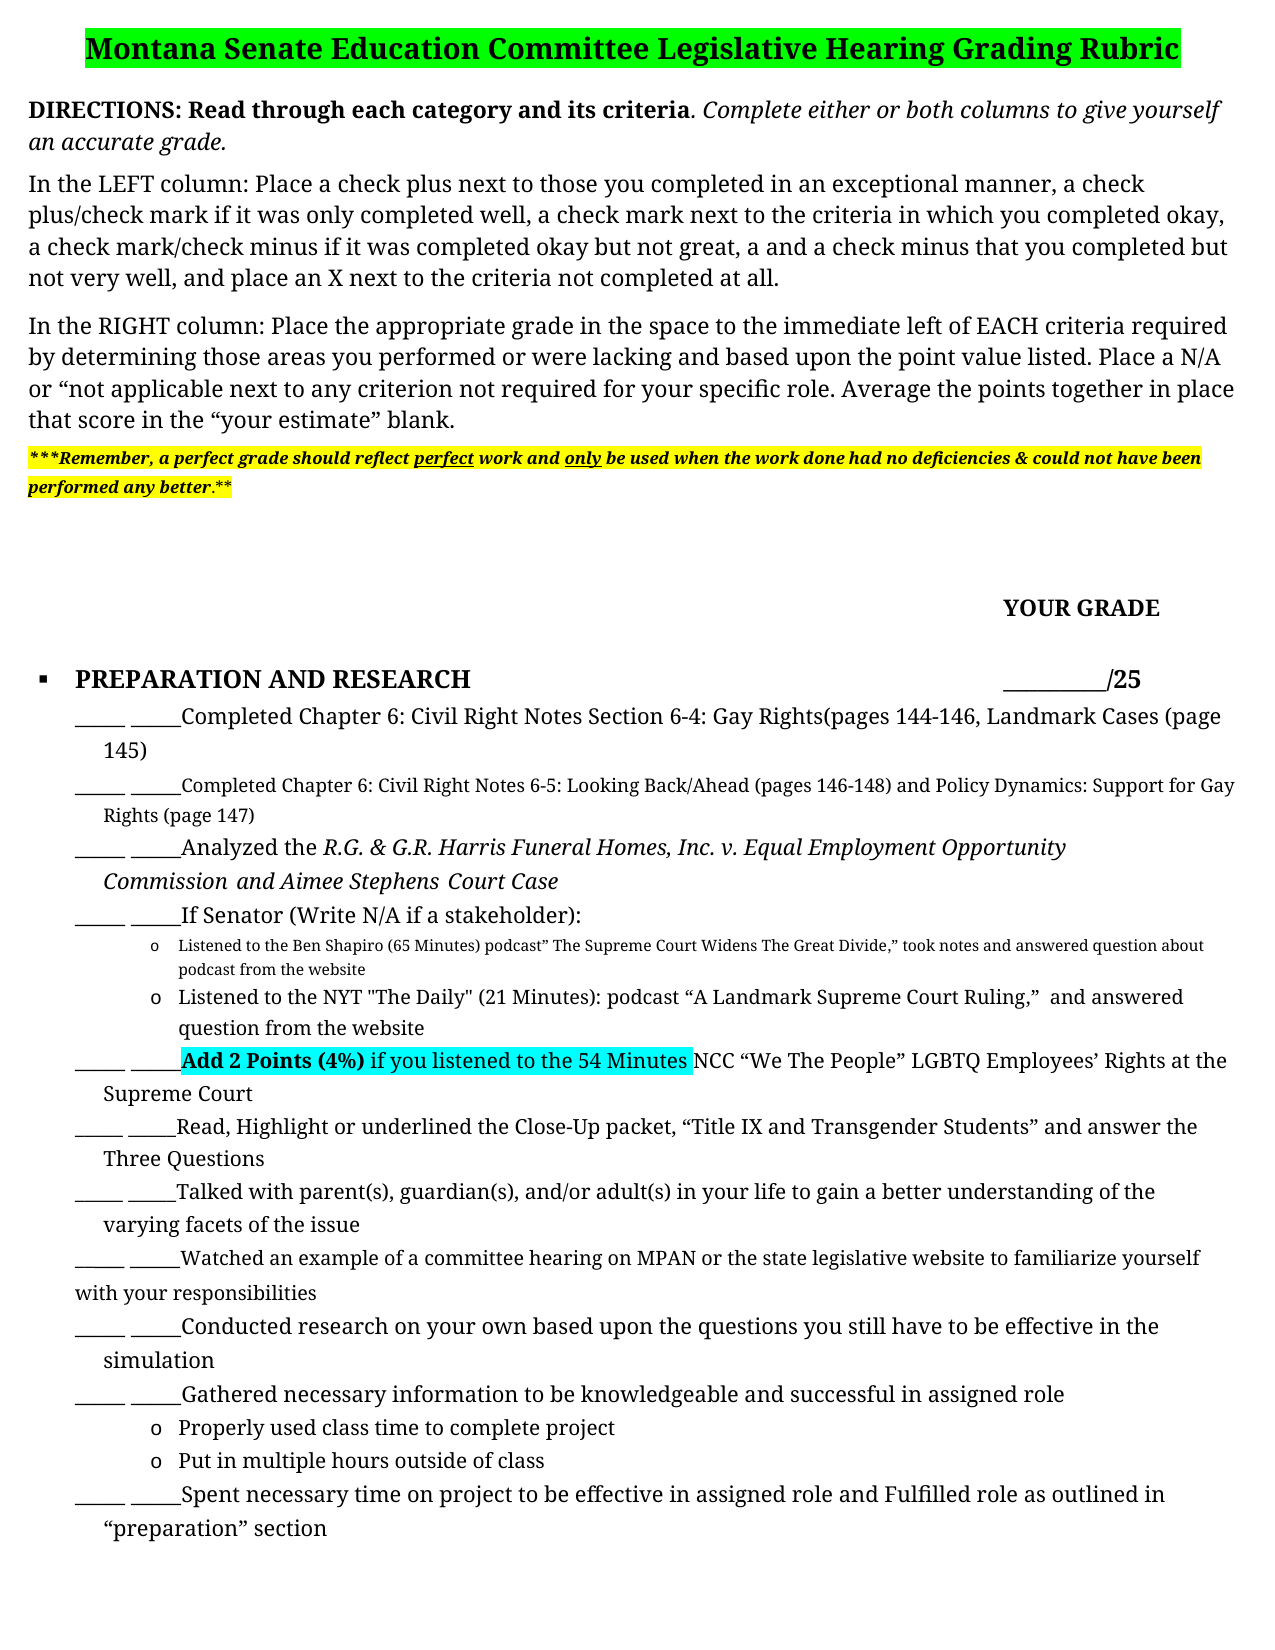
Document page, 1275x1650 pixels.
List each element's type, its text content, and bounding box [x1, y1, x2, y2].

list _____ _____Add 2 Points (4%) if you listened to the 54 Minutes NCC “We The People” LGBTQ Employees’ Rights at the Supreme Court [75, 1045, 1237, 1108]
text _____ _____Gathered necessary information to be knowledgeable and successful in assigned role [75, 1379, 1237, 1409]
list _____ _____Talked with parent(s), guardian(s), and/or adult(s) in your life to gain a better understanding of the varying facets of the issue [75, 1177, 1237, 1238]
text _____ _____Analyzed the R.G. & G.R. Harris Funeral Homes, Inc. v. Equal Employment Opportunity Commission and Aimee Stephens Court Case [75, 832, 1237, 896]
text Montana Senate Education Committee Legislative Hearing Grading Rubric [28, 28, 1237, 94]
text _____ _____Completed Chapter 6: Civil Right Notes Section 6-4: Gay Rights(pages 144-146, Landmark Cases (page 145) [75, 701, 1237, 765]
list Properly used class time to complete project [150, 1413, 1237, 1442]
text YOUR GRADE [103, 592, 1237, 623]
list Put in multiple hours outside of class [150, 1446, 1237, 1474]
list Listened to the NYT "The Daily" (21 Minutes): podcast “A Landmark Supreme Court Ruling,” and answered question from the website [150, 983, 1237, 1041]
text _____ _____If Senator (Write N/A if a stakeholder): [75, 900, 1237, 930]
text DIRECTIONS: Read through each category and its criteria. Complete either or both columns to give yourself an accurate grade. In the LEFT column: Place a check plus next to those you completed in an exceptional manner, a check plus/check mark if it was only completed well, a check mark next to the criteria in which you completed okay, a check mark/check minus if it was completed okay but not great, a and a check minus that you completed but not very well, and place an X next to the criteria not completed at all. In the RIGHT column: Place the appropriate grade in the space to the immediate left of EACH criteria required by determining those areas you performed or were lacking and based upon the point value listed. Place a N/A or “not applicable next to any criterion not required for your specific role. Average the points together in place that score in the “your estimate” blank. ***Remember, a perfect grade should reflect perfect work and only be used when the work done had no deficiencies & could not have been performed any better.** [28, 94, 1237, 500]
list _____ _____Watched an example of a committee hearing on MPAN or the state legislative website to familiarize yourself with your responsibilities [75, 1242, 1237, 1306]
list _____ _____Read, Highlight or underlined the Close-Up packet, “Title IX and Transgender Students” and answer the Three Questions [75, 1112, 1237, 1173]
list _____ _____Conducted research on your own based upon the questions you still have to be effective in the simulation [75, 1311, 1237, 1375]
text _____ _____Completed Chapter 6: Civil Right Notes 6-5: Looking Back/Ahead (pages 146-148) and Policy Dynamics: Support for Gay Rights (page 147) [75, 769, 1237, 828]
text _____ _____Spent necessary time on project to be effective in assigned role and Fulfilled role as outlined in “preparation” section [75, 1479, 1237, 1573]
list Listened to the Ben Shapiro (65 Minutes) podcast” The Supreme Court Widens The Great Divide,” took notes and answered question about podcast from the website [150, 934, 1237, 980]
list PREPARATION AND RESEARCH _________/25 [37, 662, 1237, 696]
